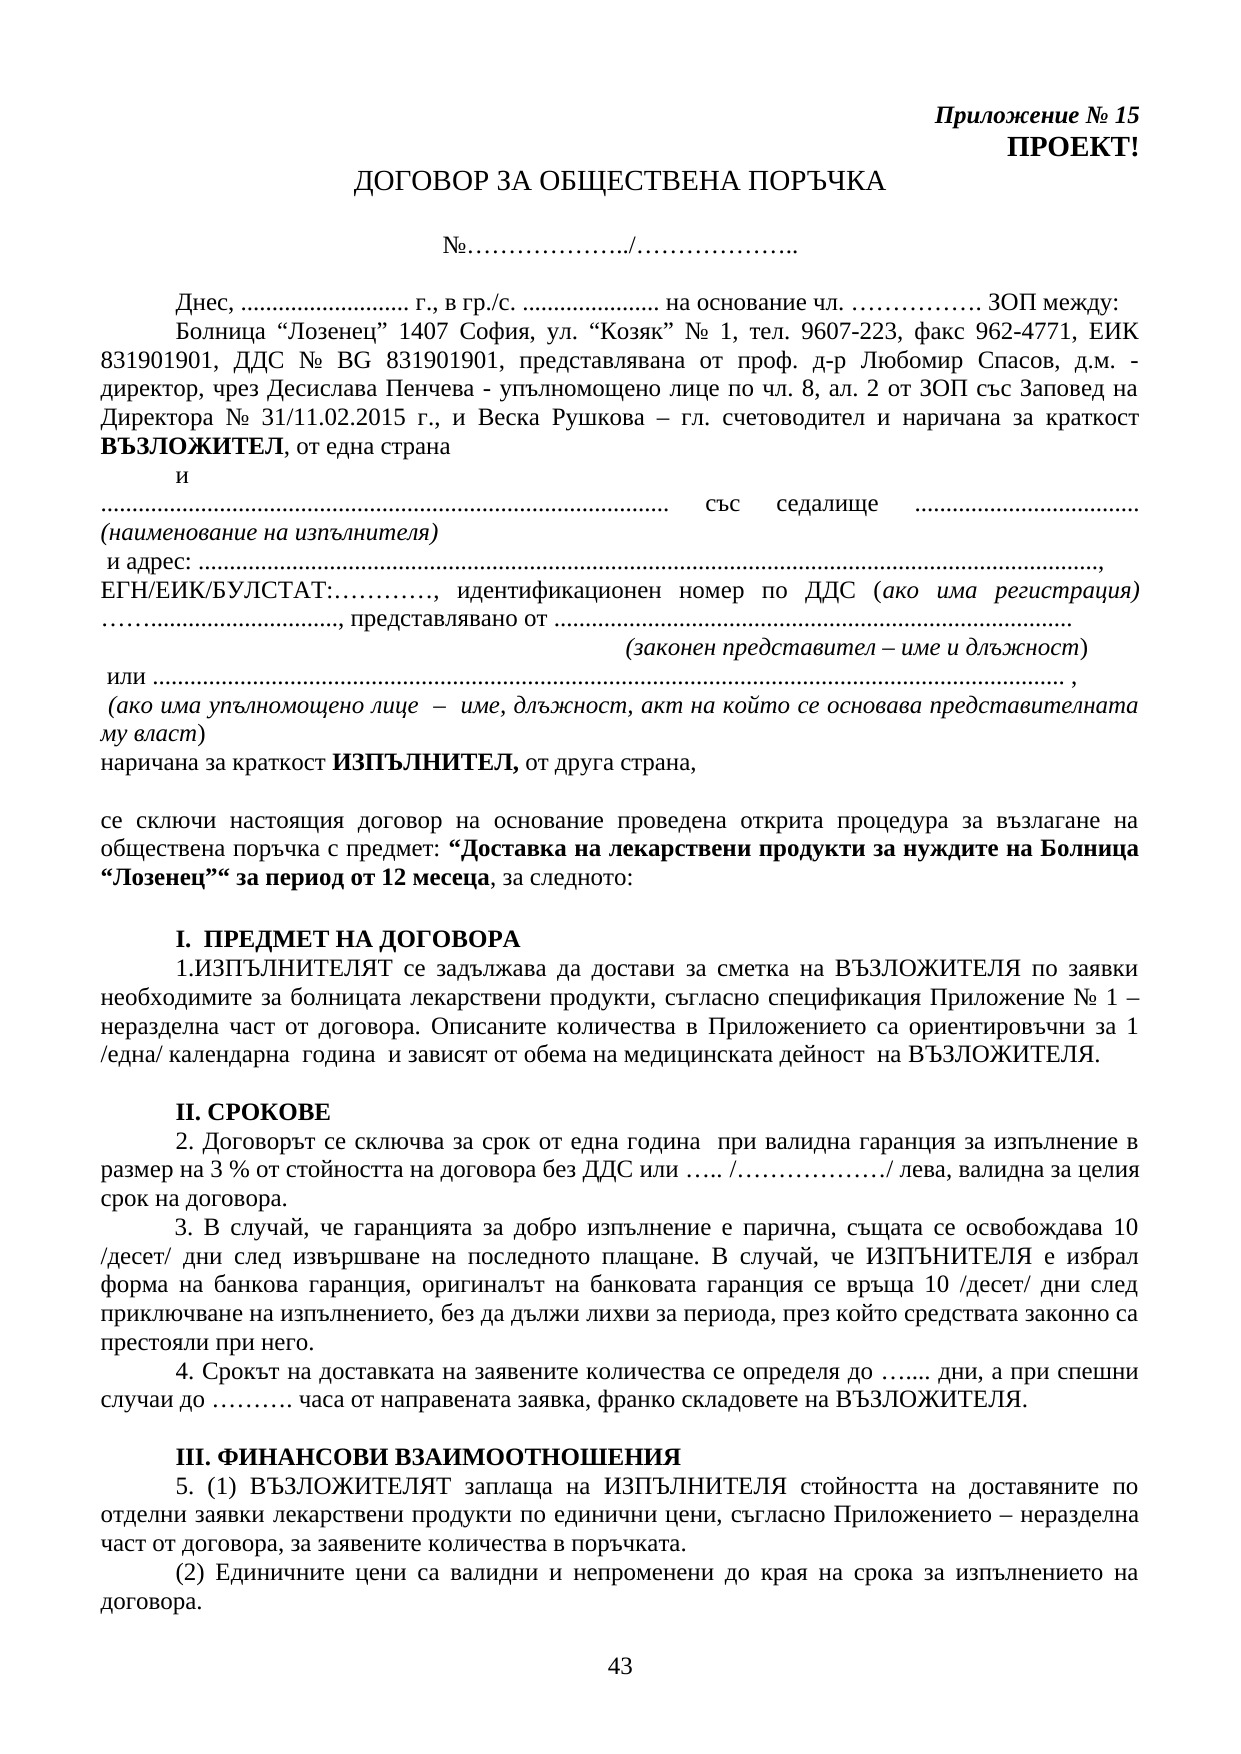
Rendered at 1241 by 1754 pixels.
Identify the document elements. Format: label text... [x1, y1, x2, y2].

text (2) Единичните цени са валидни и непроменени до края на срока за изпълнението на договора. [100, 1557, 1140, 1614]
text ДОГОВОР ЗА ОБЩЕСТВЕНА ПОРЪЧКА [100, 163, 1140, 196]
text 3. В случай, че гаранцията за добро изпълнение е парична, същата се освобождава 10 /десет/ дни след извършване на последното плащане. В случай, че ИЗПЪНИТЕЛЯ е избрал форма на банкова гаранция, оригиналът на банковата гаранция се връща 10 /десет/ дни след приключване на изпълнението, без да дължи лихви за периода, през който средствата законно са престояли при него. [100, 1212, 1140, 1356]
text Приложение № 15 [100, 100, 1140, 129]
text (ако има упълномощено лице – име, длъжност, акт на който се основава представителната му власт) [100, 690, 1140, 747]
text и [100, 460, 1140, 488]
text Болница “Лозенец” 1407 София, ул. “Козяк” № 1, тел. 9607-223, факс 962-4771, ЕИК 831901901, ДДС № BG 831901901, представлявана от проф. д-р Любомир Спасов, д.м. - директор, чрез Десислава Пенчева - упълномощено лице по чл. 8, ал. 2 от ЗОП със Заповед на Директора № 31/11.02.2015 г., и Веска Рушкова – гл. счетоводител и наричана за краткост ВЪЗЛОЖИТЕЛ, от една страна [100, 316, 1140, 460]
text ПРОЕКТ! [100, 129, 1140, 163]
text (законен представител – име и длъжност) [100, 632, 1140, 661]
text І. ПРЕДМЕТ НА ДОГОВОРА [100, 924, 1140, 953]
text 2. Договорът се сключва за срок от една година при валидна гаранция за изпълнение в размер на 3 % от стойността на договора без ДДС или ….. /………………/ лева, валидна за целия срок на договора. [100, 1126, 1140, 1212]
text и адрес: ................................................................................................................................................, [100, 546, 1140, 575]
text №………………../……………….. [100, 230, 1140, 258]
text 1.ИЗПЪЛНИТЕЛЯТ се задължава да достави за сметка на ВЪЗЛОЖИТЕЛЯ по заявки необходимите за болницата лекарствени продукти, съгласно спецификация Приложение № 1 – неразделна част от договора. Описаните количества в Приложението са ориентировъчни за 1 /една/ календарна година и зависят от обема на медицинската дейност на ВЪЗЛОЖИТЕЛЯ. [100, 953, 1140, 1068]
text 4. Срокът на доставката на заявените количества се определя до ….... дни, а при спешни случаи до ………. часа от направената заявка, франко складовете на ВЪЗЛОЖИТЕЛЯ. [100, 1356, 1140, 1413]
text ІІ. СРОКОВЕ [100, 1097, 1140, 1126]
text Днес, ........................... г., в гр./с. ...................... на основание чл. ……………. ЗОП между: [100, 287, 1140, 316]
text се сключи настоящия договор на основание проведена открита процедура за възлагане на обществена поръчка с предмет: “Доставка на лекарствени продукти за нуждите на Болница “Лозенец”“ за период от 12 месеца, за следното: [100, 805, 1140, 891]
text 5. (1) ВЪЗЛОЖИТЕЛЯТ заплаща на ИЗПЪЛНИТЕЛЯ стойността на доставяните по отделни заявки лекарствени продукти по единични цени, съгласно Приложението – неразделна част от договора, за заявените количества в поръчката. [100, 1471, 1140, 1557]
text наричана за краткост ИЗПЪЛНИТЕЛ, от друга страна, [100, 747, 1140, 776]
text или .................................................................................................................................................. , [100, 661, 1140, 690]
text ........................................................................................... със седалище .................................... (наименование на изпълнителя) [100, 488, 1140, 546]
text ЕГН/ЕИК/БУЛСТАТ:…………, идентификационен номер по ДДС (ако има регистрация) …….............................., представлявано от ................................................................................... [100, 575, 1140, 632]
text ІІІ. ФИНАНСОВИ ВЗАИМООТНОШЕНИЯ [100, 1442, 1140, 1471]
